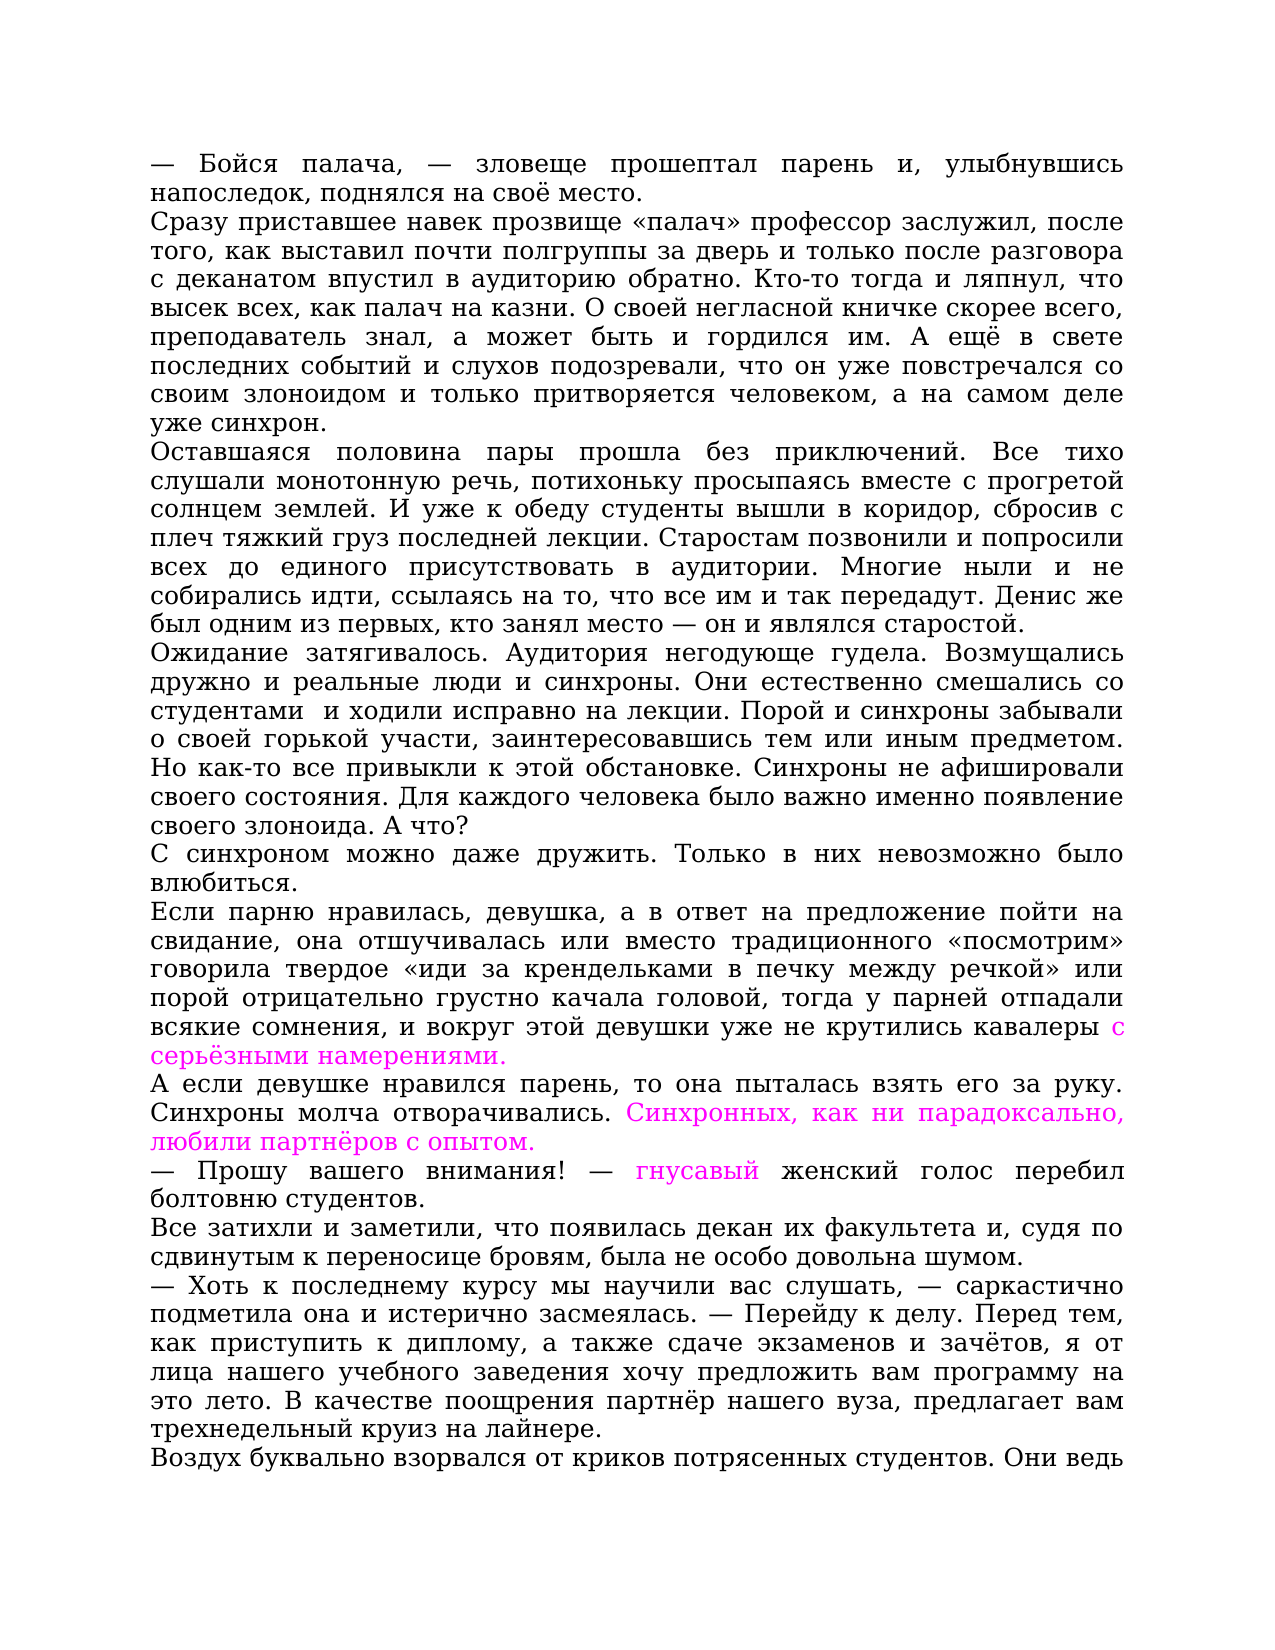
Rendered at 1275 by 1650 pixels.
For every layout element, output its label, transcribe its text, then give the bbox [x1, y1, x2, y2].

text Ожидание затягивалось. Аудитория негодующе гудела. Возмущались дружно и реальные люди и синхроны. Они естественно смешались со студентами и ходили исправно на лекции. Порой и синхроны забывали о своей горькой участи, заинтересовавшись тем или иным предметом. Но как-то все привыкли к этой обстановке. Синхроны не афишировали своего состояния. Для каждого человека было важно именно появление своего злоноида. А что? [150, 639, 1125, 840]
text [150, 1444, 1125, 1472]
text — Бойся палача, — зловеще прошептал парень и, улыбнувшись напоследок, поднялся на своё место. [150, 150, 1125, 207]
text Все затихли и заметили, что появилась декан их факультета и, судя по сдвинутым к переносице бровям, была не особо довольна шумом. [150, 1214, 1125, 1271]
text А если девушке нравился парень, то она пыталась взять его за руку. Синхроны молча отворачивались. Синхронных, как ни парадоксально, любили партнёров с опытом. [150, 1070, 1125, 1156]
text Оставшаяся половина пары прошла без приключений. Все тихо слушали монотонную речь, потихоньку просыпаясь вместе с прогретой солнцем землей. И уже к обеду студенты вышли в коридор, сбросив с плеч тяжкий груз последней лекции. Старостам позвонили и попросили всех до единого присутствовать в аудитории. Многие ныли и не собирались идти, ссылаясь на то, что все им и так передадут. Денис же был одним из первых, кто занял место — он и являлся старостой. [150, 437, 1125, 639]
text Сразу приставшее навек прозвище «палач» профессор заслужил, после того, как выставил почти полгруппы за дверь и только после разговора с деканатом впустил в аудиторию обратно. Кто-то тогда и ляпнул, что высек всех, как палач на казни. О своей негласной кничке скорее всего, преподаватель знал, а может быть и гордился им. А ещё в свете последних событий и слухов подозревали, что он уже повстречался со своим злоноидом и только притворяется человеком, а на самом деле уже синхрон. [150, 207, 1125, 437]
text С синхроном можно даже дружить. Только в них невозможно было влюбиться. [150, 840, 1125, 897]
text — Хоть к последнему курсу мы научили вас слушать, — саркастично подметила она и истерично засмеялась. — Перейду к делу. Перед тем, как приступить к диплому, а также сдаче экзаменов и зачётов, я от лица нашего учебного заведения хочу предложить вам программу на это лето. В качестве поощрения партнёр нашего вуза, предлагает вам трехнедельный круиз на лайнере. [150, 1271, 1125, 1444]
text Если парню нравилась, девушка, а в ответ на предложение пойти на свидание, она отшучивалась или вместо традиционного «посмотрим» говорила твердое «иди за крендельками в печку между речкой» или порой отрицательно грустно качала головой, тогда у парней отпадали всякие сомнения, и вокруг этой девушки уже не крутились кавалеры с серьёзными намерениями. [150, 897, 1125, 1070]
text — Прошу вашего внимания! — гнусавый женский голос перебил болтовню студентов. [150, 1156, 1125, 1214]
